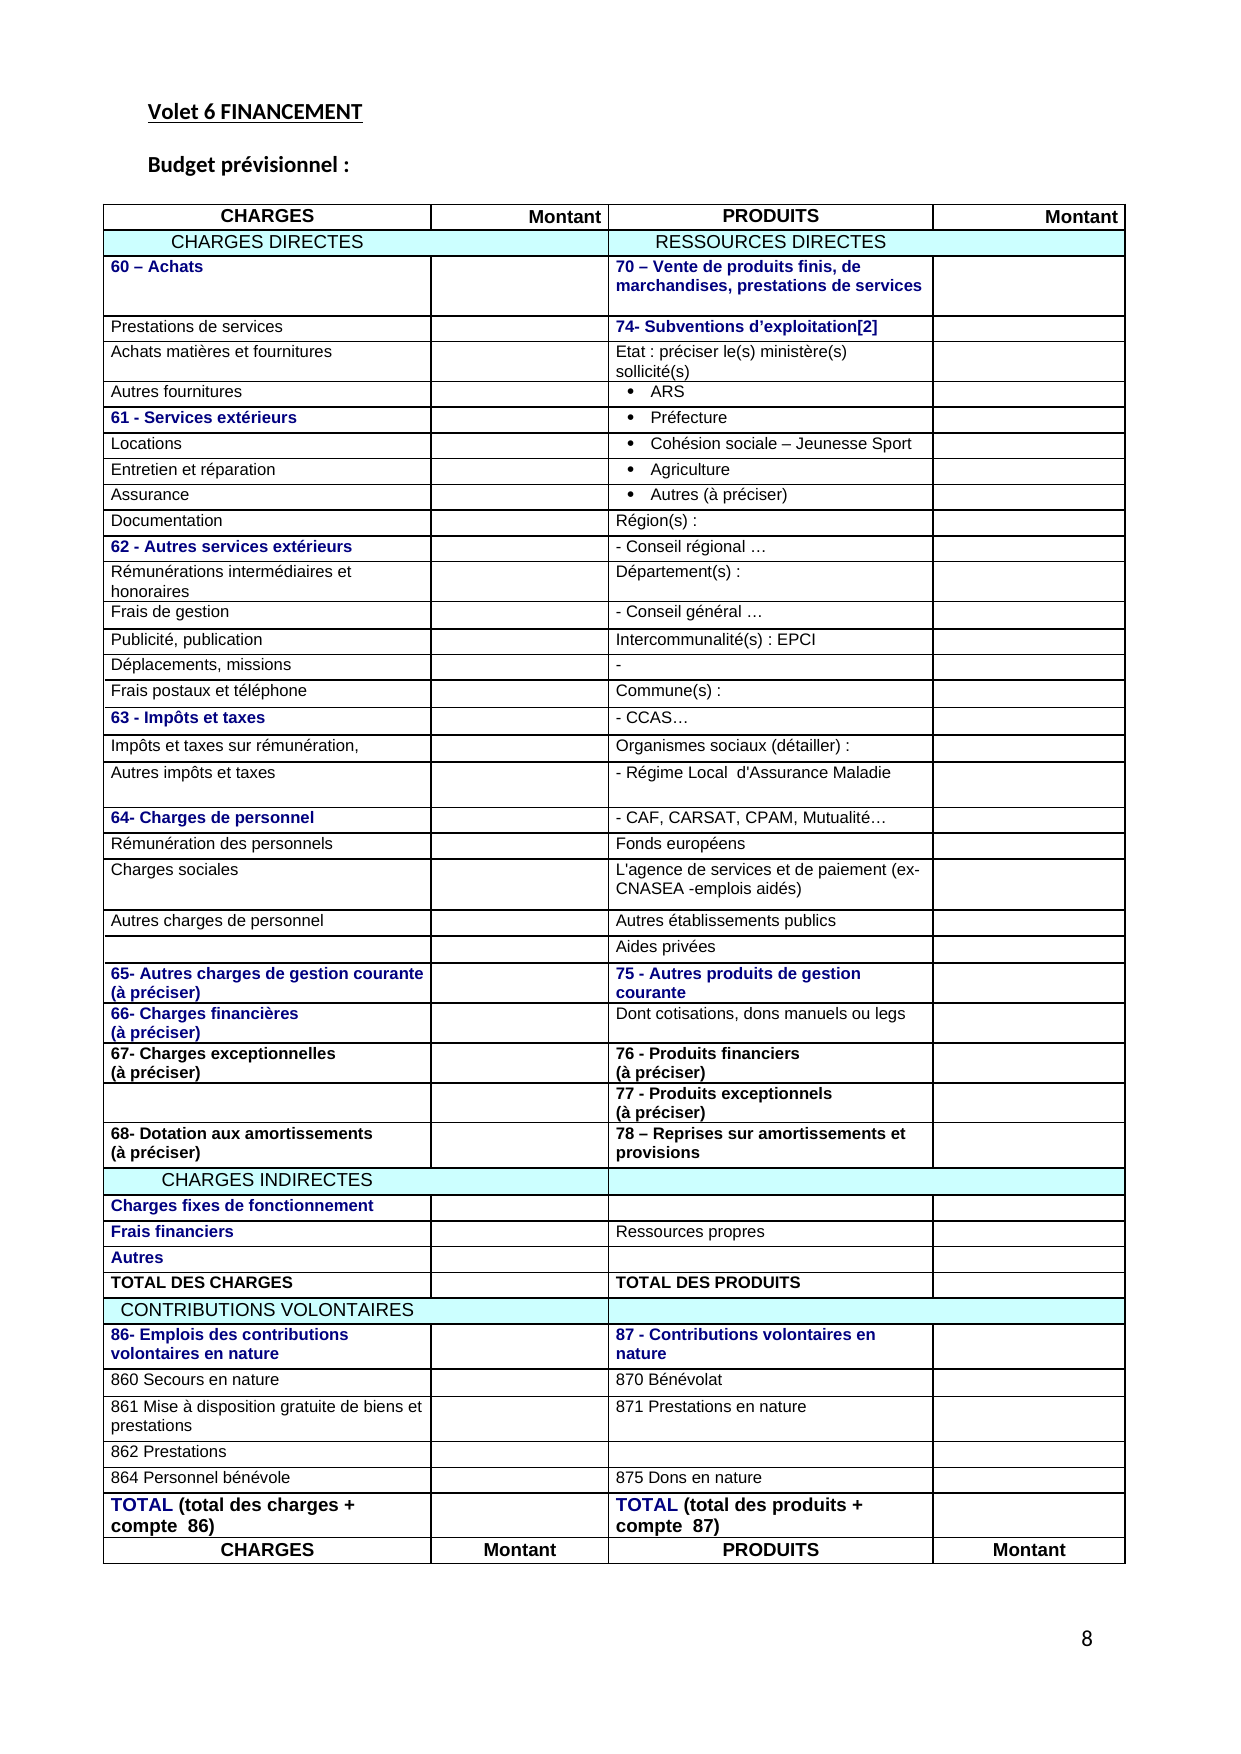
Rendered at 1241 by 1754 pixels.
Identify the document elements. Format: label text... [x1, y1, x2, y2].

text Volet 6 FINANCEMENT [148, 97, 1093, 125]
table_cell 871 Prestations en nature [609, 1397, 932, 1441]
table_cell [934, 1222, 1124, 1246]
table_cell [432, 1004, 608, 1042]
table_cell [432, 1123, 608, 1167]
table_cell 76 - Produits financiers (à préciser) [609, 1044, 932, 1082]
table_cell Agriculture [609, 459, 932, 483]
table_cell 870 Bénévolat [609, 1370, 932, 1396]
table_cell - CAF, CARSAT, CPAM, Mutualité… [609, 808, 932, 832]
table_cell [432, 602, 608, 628]
table_cell [934, 459, 1124, 483]
table_cell Etat : préciser le(s) ministère(s) sollicité(s) [609, 342, 932, 381]
table_cell 74- Subventions d’exploitation[2] [609, 317, 932, 341]
table_cell PRODUITS [609, 1538, 932, 1563]
table_cell TOTAL DES CHARGES [104, 1273, 430, 1297]
table_cell 77 - Produits exceptionnels (à préciser) [609, 1084, 932, 1122]
table_cell TOTAL (total des charges + compte 86) [104, 1494, 430, 1537]
table_cell [432, 537, 608, 561]
table_cell [934, 382, 1124, 406]
table_cell Frais de gestion [104, 602, 430, 628]
table_cell [432, 317, 608, 341]
table_cell [934, 1273, 1124, 1297]
table_cell [934, 736, 1124, 761]
table_cell [934, 1123, 1124, 1167]
table_cell - CCAS… [609, 708, 932, 734]
table_cell 60 – Achats [104, 257, 430, 315]
table_cell Département(s) : [609, 562, 932, 601]
table_cell - Conseil régional … [609, 537, 932, 561]
table_cell [609, 1169, 933, 1194]
table_cell 78 – Reprises sur amortissements et provisions [609, 1123, 932, 1167]
table_cell Fonds européens [609, 834, 932, 858]
text Budget prévisionnel : [148, 150, 1093, 178]
table_cell [934, 808, 1124, 832]
table_cell [432, 1397, 608, 1441]
table_cell TOTAL DES PRODUITS [609, 1273, 932, 1297]
table_cell [432, 708, 608, 734]
table_cell [432, 834, 608, 858]
table_cell Ressources propres [609, 1222, 932, 1246]
table_cell 68- Dotation aux amortissements (à préciser) [104, 1123, 430, 1167]
table_cell 65- Autres charges de gestion courante (à préciser) [104, 963, 430, 1002]
table_cell 61 - Services extérieurs [104, 408, 430, 432]
table_cell [934, 911, 1124, 935]
table_cell [609, 1247, 932, 1272]
table_cell Déplacements, missions [104, 655, 430, 679]
table_cell [934, 1494, 1124, 1537]
table_cell [934, 1247, 1124, 1272]
table_cell [104, 936, 430, 962]
table_cell [934, 681, 1124, 707]
table_cell 862 Prestations [104, 1442, 430, 1466]
table_cell 87 - Contributions volontaires en nature [609, 1325, 932, 1368]
table_cell [432, 1442, 608, 1466]
table_cell [934, 342, 1124, 381]
table_cell [934, 1468, 1124, 1492]
table_cell 64- Charges de personnel [104, 808, 430, 832]
table_cell [432, 1247, 608, 1272]
table_cell Impôts et taxes sur rémunération, [104, 736, 430, 761]
table_cell [934, 834, 1124, 858]
table_cell [934, 630, 1124, 653]
table_header PRODUITS [609, 205, 932, 229]
table_cell [432, 1468, 608, 1492]
table_cell [934, 655, 1124, 679]
table_cell [933, 1299, 1124, 1323]
table_cell [432, 1044, 608, 1082]
table_cell 86- Emplois des contributions volontaires en nature [104, 1325, 430, 1368]
table_cell [432, 1273, 608, 1297]
table_cell Prestations de services [104, 317, 430, 341]
table_cell 75 - Autres produits de gestion courante [609, 964, 932, 1002]
table_cell - Régime Local d'Assurance Maladie [609, 763, 932, 806]
table_cell Aides privées [609, 937, 932, 962]
table_cell [432, 736, 608, 761]
table_cell CONTRIBUTIONS VOLONTAIRES [104, 1299, 431, 1323]
table_cell 70 – Vente de produits finis, de marchandises, prestations de services [609, 257, 932, 315]
table_cell [934, 434, 1124, 458]
table_cell [432, 937, 608, 962]
table_cell Frais financiers [104, 1222, 430, 1246]
table_cell [934, 708, 1124, 734]
table_cell [934, 964, 1124, 1002]
table_cell [432, 1494, 608, 1537]
table_cell [934, 1084, 1124, 1122]
table_cell CHARGES DIRECTES [104, 231, 431, 255]
table_cell [933, 1169, 1124, 1194]
table_cell [609, 1442, 932, 1466]
table_cell 62 - Autres services extérieurs [104, 537, 430, 561]
table_cell Assurance [104, 485, 430, 509]
table_cell Autres charges de personnel [104, 911, 430, 935]
table_cell [432, 511, 608, 535]
table_cell Rémunérations intermédiaires et honoraires [104, 562, 430, 601]
table_cell [934, 1397, 1124, 1441]
table_cell Entretien et réparation [104, 459, 430, 483]
table_cell CHARGES INDIRECTES [104, 1169, 431, 1194]
table_cell [432, 1084, 608, 1122]
table_cell - [609, 655, 932, 679]
table_cell Autres fournitures [104, 382, 430, 406]
table_cell [934, 1196, 1124, 1220]
table_cell [431, 231, 608, 255]
table_cell [934, 408, 1124, 432]
table_cell [432, 630, 608, 653]
table_cell CHARGES [104, 1538, 430, 1563]
table_cell [934, 602, 1124, 628]
table_cell Autres impôts et taxes [104, 763, 430, 806]
table_cell [432, 1222, 608, 1246]
table_cell Locations [104, 434, 430, 458]
table_cell [432, 408, 608, 432]
table_cell [432, 763, 608, 806]
table_cell [432, 1370, 608, 1396]
table_cell Dont cotisations, dons manuels ou legs [609, 1004, 932, 1042]
table_cell Autres (à préciser) [609, 485, 932, 509]
table_cell [933, 231, 1124, 255]
table_cell Rémunération des personnels [104, 834, 430, 858]
table_cell Charges fixes de fonctionnement [104, 1196, 430, 1220]
table_cell [432, 1196, 608, 1220]
table_cell [104, 1084, 430, 1122]
table_cell [934, 1325, 1124, 1368]
table_cell Montant [934, 1538, 1124, 1563]
table_cell Autres établissements publics [609, 911, 932, 935]
table_cell [432, 257, 608, 315]
table_cell [934, 537, 1124, 561]
table_cell [934, 257, 1124, 315]
table_cell [934, 485, 1124, 509]
table_cell RESSOURCES DIRECTES [609, 231, 933, 255]
table_cell Charges sociales [104, 860, 430, 909]
table_cell Organismes sociaux (détailler) : [609, 736, 932, 761]
table_cell [431, 1299, 608, 1323]
table_cell Commune(s) : [609, 681, 932, 707]
table_cell 67- Charges exceptionnelles (à préciser) [104, 1044, 430, 1082]
table_cell 864 Personnel bénévole [104, 1468, 430, 1492]
table_cell [432, 911, 608, 935]
table_cell TOTAL (total des produits + compte 87) [609, 1494, 932, 1537]
table_cell [934, 1442, 1124, 1466]
table_cell Cohésion sociale – Jeunesse Sport [609, 434, 932, 458]
table_cell [432, 562, 608, 601]
table_cell [432, 860, 608, 909]
table_cell [431, 1169, 608, 1194]
table_cell Intercommunalité(s) : EPCI [609, 630, 932, 653]
table_cell [934, 511, 1124, 535]
table_cell Achats matières et fournitures [104, 342, 430, 381]
table_cell Préfecture [609, 408, 932, 432]
table_cell Publicité, publication [104, 630, 430, 653]
table_cell 861 Mise à disposition gratuite de biens et prestations [104, 1397, 430, 1441]
table_cell [609, 1196, 932, 1220]
table_cell [432, 459, 608, 483]
table_cell [432, 681, 608, 707]
table_cell [432, 808, 608, 832]
table_cell 875 Dons en nature [609, 1468, 932, 1492]
table_cell [432, 964, 608, 1002]
table_cell [432, 655, 608, 679]
table_cell ARS [609, 382, 932, 406]
table_cell [609, 1299, 933, 1323]
table_cell 860 Secours en nature [104, 1370, 430, 1396]
table_cell [934, 317, 1124, 341]
table_cell [934, 763, 1124, 806]
table_cell [432, 485, 608, 509]
table_cell [934, 562, 1124, 601]
table_cell [432, 434, 608, 458]
table_cell Documentation [104, 511, 430, 535]
table_cell [432, 382, 608, 406]
table_cell Région(s) : [609, 511, 932, 535]
table_cell Autres [104, 1247, 430, 1272]
table_cell L'agence de services et de paiement (ex-CNASEA -emplois aidés) [609, 860, 932, 909]
table_cell 66- Charges financières (à préciser) [104, 1004, 430, 1042]
table_cell [934, 1044, 1124, 1082]
table_cell Montant [432, 1538, 608, 1563]
table_cell [934, 860, 1124, 909]
table_cell [432, 342, 608, 381]
table_header CHARGES [104, 205, 430, 229]
table_cell Frais postaux et téléphone [104, 680, 430, 707]
table_cell [934, 1370, 1124, 1396]
table_cell [934, 937, 1124, 962]
table_header Montant [432, 205, 608, 229]
table_cell 63 - Impôts et taxes [104, 708, 430, 734]
table_cell [934, 1004, 1124, 1042]
table_header Montant [934, 205, 1124, 229]
table_cell [432, 1325, 608, 1368]
table_cell - Conseil général … [609, 602, 932, 628]
